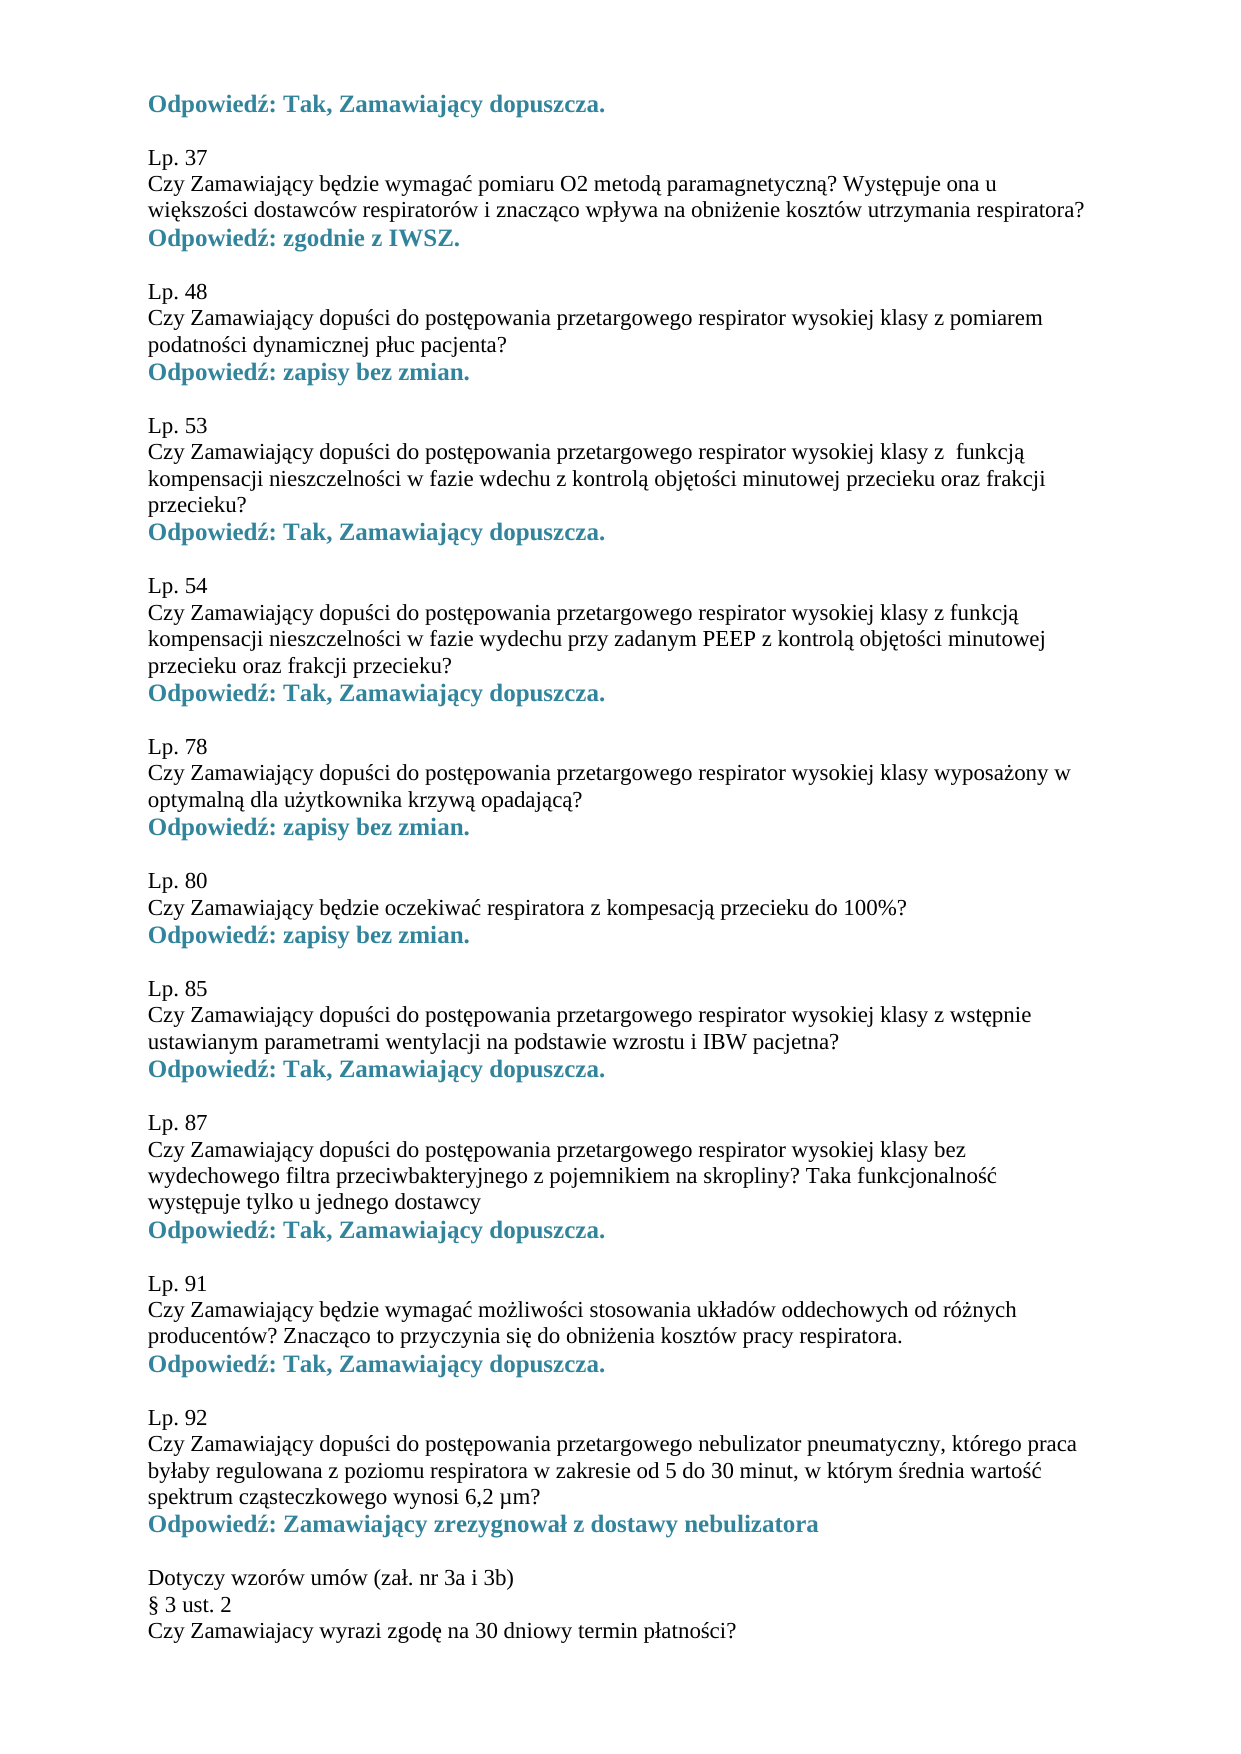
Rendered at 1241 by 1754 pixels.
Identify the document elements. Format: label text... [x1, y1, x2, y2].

text Czy Zamawiający będzie wymagać możliwości stosowania układów oddechowych od różnych producentów? Znacząco to przyczynia się do obniżenia kosztów pracy respiratora. [148, 1296, 1093, 1349]
text Odpowiedź: Tak, Zamawiający dopuszcza. [148, 678, 1093, 707]
text Odpowiedź: Tak, Zamawiający dopuszcza. [148, 89, 1093, 117]
text Odpowiedź: zapisy bez zmian. [148, 920, 1093, 949]
text Czy Zamawiający dopuści do postępowania przetargowego respirator wysokiej klasy z pomiarem podatności dynamicznej płuc pacjenta? [148, 304, 1093, 357]
text Lp. 48 [148, 278, 1093, 304]
text Odpowiedź: zgodnie z IWSZ. [148, 223, 1093, 252]
text Odpowiedź: Zamawiający zrezygnował z dostawy nebulizatora [148, 1509, 1093, 1538]
text Czy Zamawiający dopuści do postępowania przetargowego respirator wysokiej klasy z funkcją kompensacji nieszczelności w fazie wydechu przy zadanym PEEP z kontrolą objętości minutowej przecieku oraz frakcji przecieku? [148, 599, 1093, 678]
text Lp. 37 [148, 144, 1093, 170]
text Dotyczy wzorów umów (zał. nr 3a i 3b) [148, 1564, 1093, 1591]
text Odpowiedź: Tak, Zamawiający dopuszcza. [148, 517, 1093, 546]
text Odpowiedź: Tak, Zamawiający dopuszcza. [148, 1054, 1093, 1083]
text Czy Zamawiający dopuści do postępowania przetargowego respirator wysokiej klasy z wstępnie ustawianym parametrami wentylacji na podstawie wzrostu i IBW pacjetna? [148, 1001, 1093, 1054]
text Lp. 92 [148, 1404, 1093, 1430]
text Lp. 53 [148, 412, 1093, 438]
text Lp. 87 [148, 1109, 1093, 1136]
text Lp. 54 [148, 573, 1093, 599]
text Odpowiedź: Tak, Zamawiający dopuszcza. [148, 1349, 1093, 1378]
text Lp. 85 [148, 975, 1093, 1001]
text Czy Zamawiający dopuści do postępowania przetargowego respirator wysokiej klasy z funkcją kompensacji nieszczelności w fazie wdechu z kontrolą objętości minutowej przecieku oraz frakcji przecieku? [148, 438, 1093, 517]
text Odpowiedź: Tak, Zamawiający dopuszcza. [148, 1215, 1093, 1243]
text Odpowiedź: zapisy bez zmian. [148, 357, 1093, 386]
text Czy Zamawiający dopuści do postępowania przetargowego respirator wysokiej klasy wyposażony w optymalną dla użytkownika krzywą opadającą? [148, 759, 1093, 812]
text Lp. 80 [148, 867, 1093, 894]
text Czy Zamawiający będzie wymagać pomiaru O2 metodą paramagnetyczną? Występuje ona u większości dostawców respiratorów i znacząco wpływa na obniżenie kosztów utrzymania respiratora? [148, 170, 1093, 223]
text Czy Zamawiający dopuści do postępowania przetargowego respirator wysokiej klasy bez wydechowego filtra przeciwbakteryjnego z pojemnikiem na skropliny? Taka funkcjonalność występuje tylko u jednego dostawcy [148, 1136, 1093, 1215]
text Lp. 91 [148, 1270, 1093, 1296]
text § 3 ust. 2 [148, 1591, 1093, 1617]
text Czy Zamawiający dopuści do postępowania przetargowego nebulizator pneumatyczny, którego praca byłaby regulowana z poziomu respiratora w zakresie od 5 do 30 minut, w którym średnia wartość spektrum cząsteczkowego wynosi 6,2 µm? [148, 1430, 1093, 1509]
text Czy Zamawiający będzie oczekiwać respiratora z kompesacją przecieku do 100%? [148, 894, 1093, 920]
text Lp. 78 [148, 733, 1093, 759]
text Odpowiedź: zapisy bez zmian. [148, 812, 1093, 841]
text Czy Zamawiajacy wyrazi zgodę na 30 dniowy termin płatności? [148, 1617, 1093, 1643]
